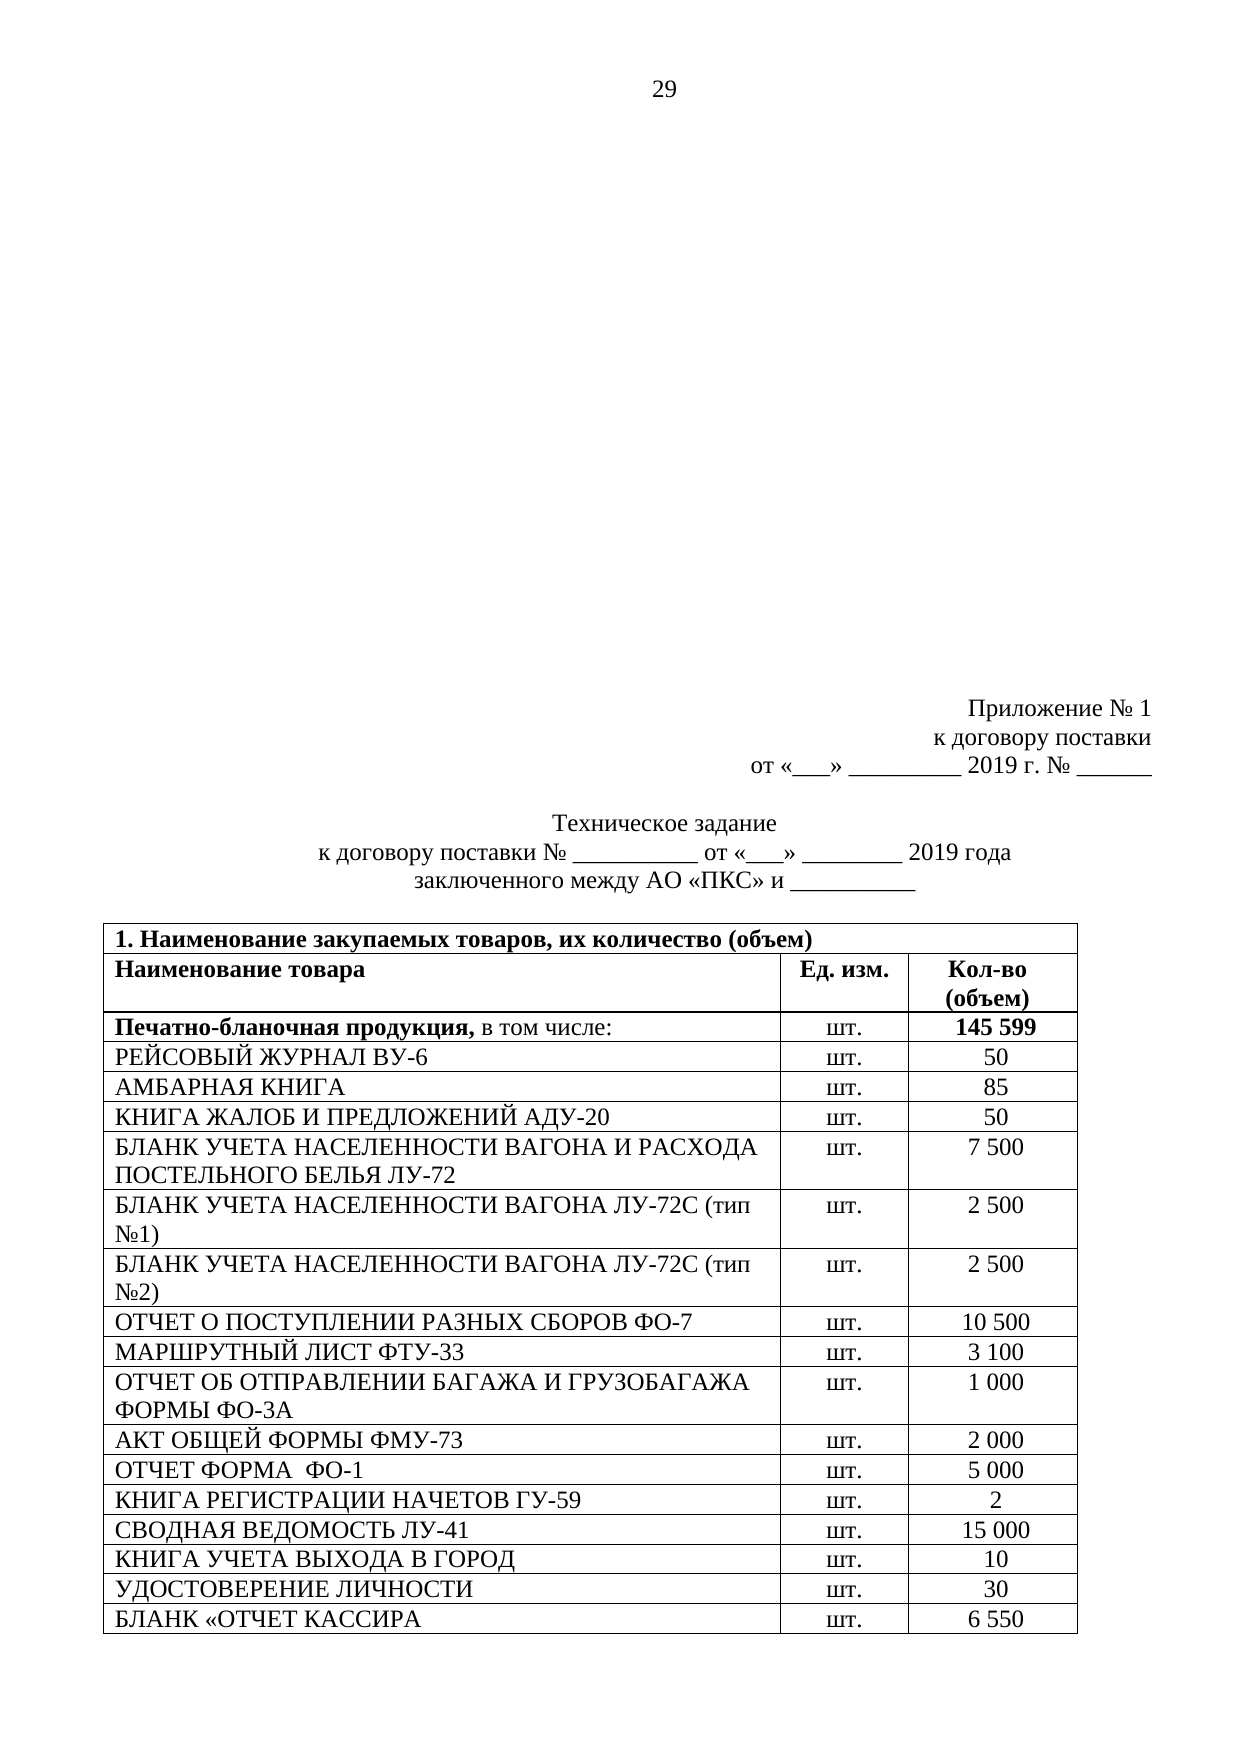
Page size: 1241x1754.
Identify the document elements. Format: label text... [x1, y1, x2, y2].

table_cell АКТ ОБЩЕЙ ФОРМЫ ФМУ-73 [104, 1425, 780, 1454]
table_cell 2 500 [909, 1249, 1077, 1306]
table_cell Наименование товара [104, 954, 780, 1011]
table_cell ОТЧЕТ ФОРМА ФО-1 [104, 1455, 780, 1484]
table_cell шт. [781, 1042, 908, 1071]
table_cell шт. [781, 1425, 908, 1454]
table_cell шт. [781, 1249, 908, 1306]
table_cell ОТЧЕТ ОБ ОТПРАВЛЕНИИ БАГАЖА И ГРУЗОБАГАЖА ФОРМЫ ФО-3А [104, 1367, 780, 1424]
table_cell шт. [781, 1102, 908, 1131]
table_cell БЛАНК УЧЕТА НАСЕЛЕННОСТИ ВАГОНА ЛУ-72С (тип №1) [104, 1190, 780, 1248]
table_cell шт. [781, 1307, 908, 1336]
table_cell шт. [781, 1485, 908, 1514]
table_cell 30 [909, 1574, 1077, 1603]
text от «___» _________ 2019 г. № ______ [177, 751, 1152, 779]
table_cell 10 [909, 1545, 1077, 1573]
table_cell Печатно-бланочная продукция, в том числе: [104, 1013, 780, 1041]
table_cell 85 [909, 1072, 1077, 1101]
table_cell 50 [909, 1042, 1077, 1071]
table_cell 1 000 [909, 1367, 1077, 1424]
table_cell 6 550 [909, 1604, 1077, 1633]
table_cell 2 500 [909, 1190, 1077, 1248]
table_cell СВОДНАЯ ВЕДОМОСТЬ ЛУ-41 [104, 1515, 780, 1543]
table_cell КНИГА ЖАЛОБ И ПРЕДЛОЖЕНИЙ АДУ-20 [104, 1102, 780, 1131]
table_cell КНИГА РЕГИСТРАЦИИ НАЧЕТОВ ГУ-59 [104, 1485, 780, 1514]
table_cell шт. [781, 1072, 908, 1101]
table_cell 3 100 [909, 1337, 1077, 1366]
table_cell БЛАНК УЧЕТА НАСЕЛЕННОСТИ ВАГОНА ЛУ-72С (тип №2) [104, 1249, 780, 1306]
table_cell шт. [781, 1337, 908, 1366]
table_cell 15 000 [909, 1515, 1077, 1543]
table_cell 50 [909, 1102, 1077, 1131]
table_cell 5 000 [909, 1455, 1077, 1484]
table_cell шт. [781, 1604, 908, 1633]
table_cell Кол-во (объем) [909, 954, 1077, 1011]
table_cell шт. [781, 1515, 908, 1543]
table_cell БЛАНК УЧЕТА НАСЕЛЕННОСТИ ВАГОНА И РАСХОДА ПОСТЕЛЬНОГО БЕЛЬЯ ЛУ-72 [104, 1132, 780, 1189]
table_cell шт. [781, 1013, 908, 1041]
text Техническое задание [177, 808, 1152, 837]
table_cell шт. [781, 1574, 908, 1603]
text Приложение № 1 [177, 693, 1152, 722]
table_cell РЕЙСОВЫЙ ЖУРНАЛ ВУ-6 [104, 1042, 780, 1071]
table_cell шт. [781, 1545, 908, 1573]
table_cell КНИГА УЧЕТА ВЫХОДА В ГОРОД [104, 1545, 780, 1573]
table_cell ОТЧЕТ О ПОСТУПЛЕНИИ РАЗНЫХ СБОРОВ ФО-7 [104, 1307, 780, 1336]
text к договору поставки [177, 722, 1152, 751]
table_cell Ед. изм. [781, 954, 908, 1011]
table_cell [104, 1604, 780, 1633]
table_cell 2 000 [909, 1425, 1077, 1454]
table_cell МАРШРУТНЫЙ ЛИСТ ФТУ-33 [104, 1337, 780, 1366]
table_cell шт. [781, 1455, 908, 1484]
table_header 1. Наименование закупаемых товаров, их количество (объем) [104, 924, 1077, 953]
table_cell шт. [781, 1367, 908, 1424]
table_cell 145 599 [909, 1013, 1077, 1041]
table_cell АМБАРНАЯ КНИГА [104, 1072, 780, 1101]
table_cell 7 500 [909, 1132, 1077, 1189]
text к договору поставки № __________ от «___» ________ 2019 года [178, 837, 1152, 866]
table_cell УДОСТОВЕРЕНИЕ ЛИЧНОСТИ [104, 1574, 780, 1603]
text заключенного между АО «ПКС» и __________ [178, 866, 1152, 894]
table_cell шт. [781, 1132, 908, 1189]
table_cell 10 500 [909, 1307, 1077, 1336]
table_cell 2 [909, 1485, 1077, 1514]
table_cell шт. [781, 1190, 908, 1248]
